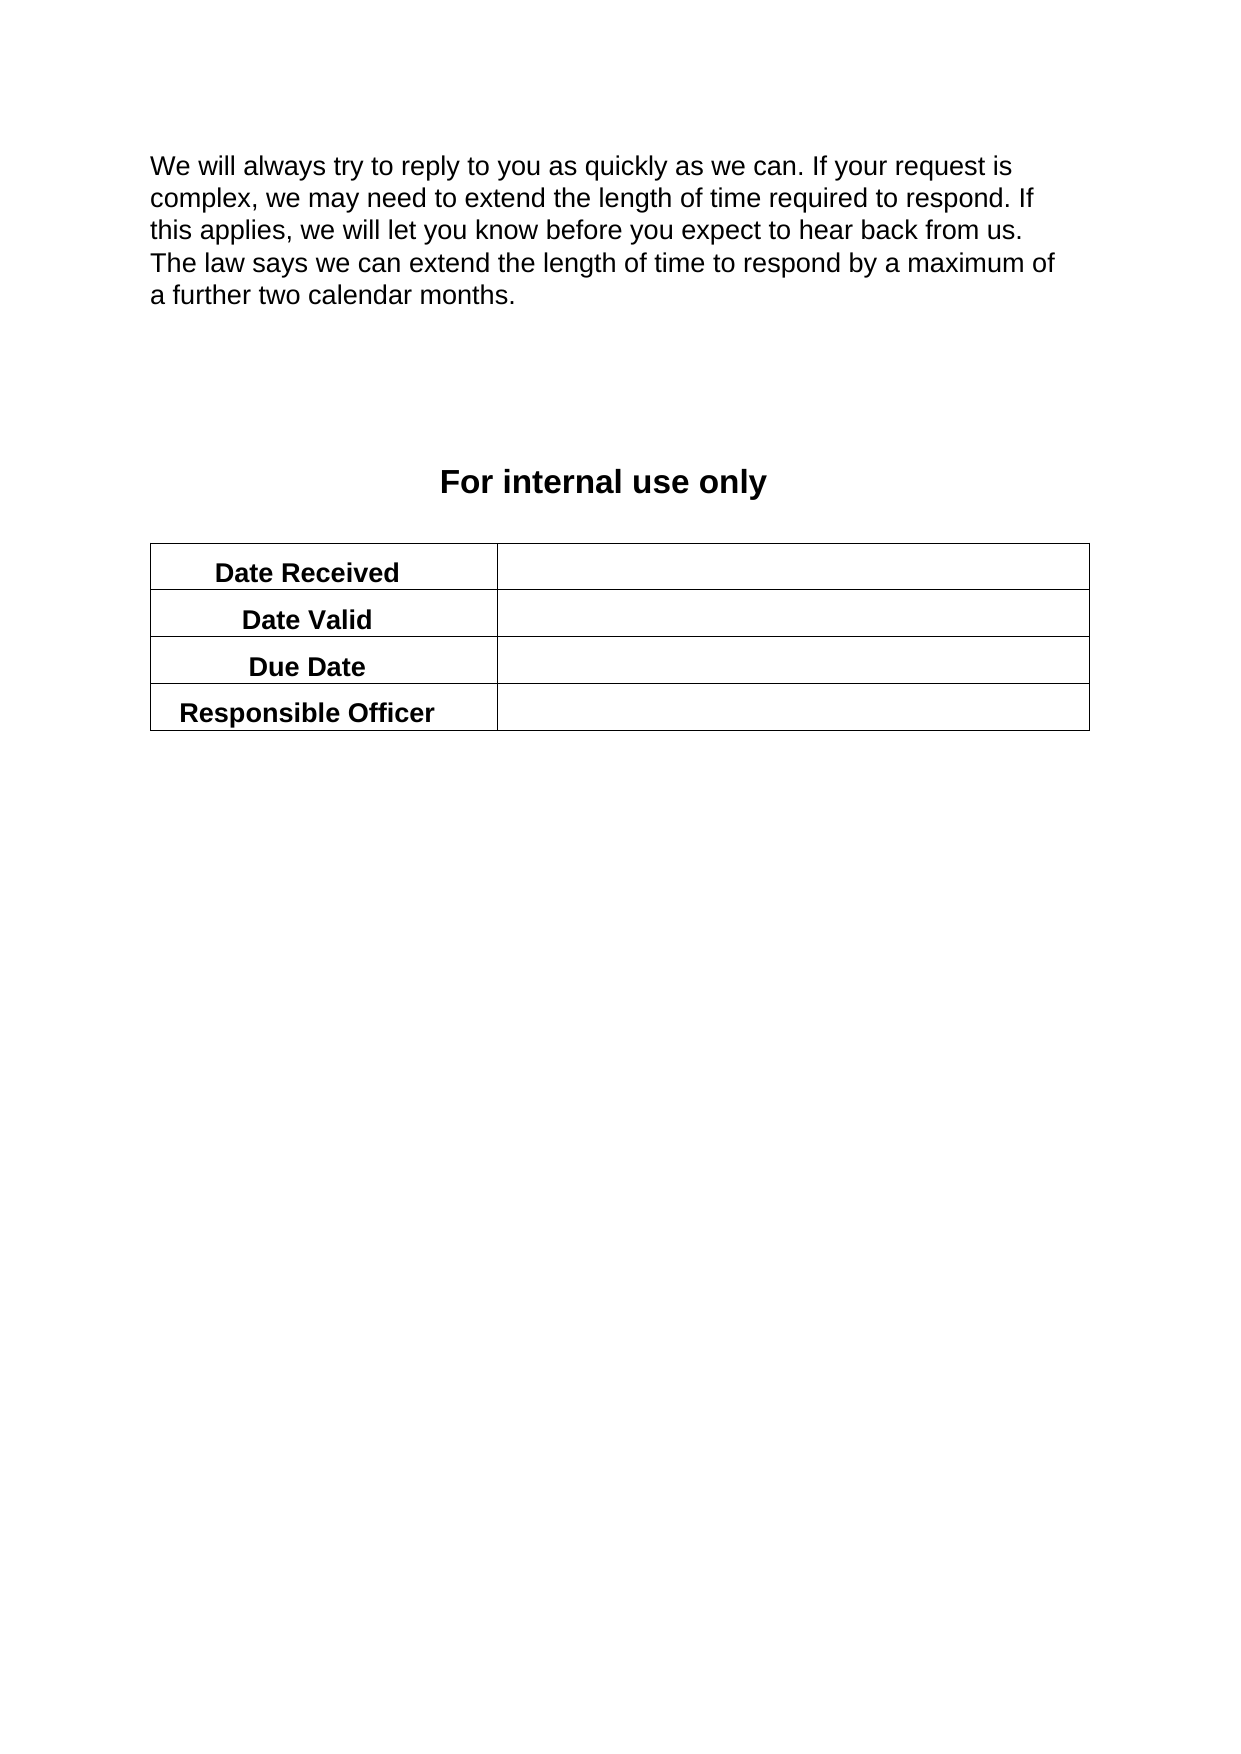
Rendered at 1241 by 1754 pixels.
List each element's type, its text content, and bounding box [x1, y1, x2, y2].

table_cell Due Date [151, 637, 497, 683]
table_header Date Received [151, 544, 497, 589]
table_cell Date Valid [151, 590, 497, 636]
table_cell [498, 590, 1089, 636]
table_cell Responsible Officer [151, 684, 497, 729]
text For internal use only [150, 462, 1057, 501]
table_header [498, 544, 1089, 589]
table_cell [498, 637, 1089, 683]
table_cell [498, 684, 1089, 729]
text We will always try to reply to you as quickly as we can. If your request is complex, we may need to extend the length of time required to respond. If this applies, we will let you know before you expect to hear back from us. The law says we can extend the length of time to respond by a maximum of a further two calendar months. [150, 150, 1057, 310]
